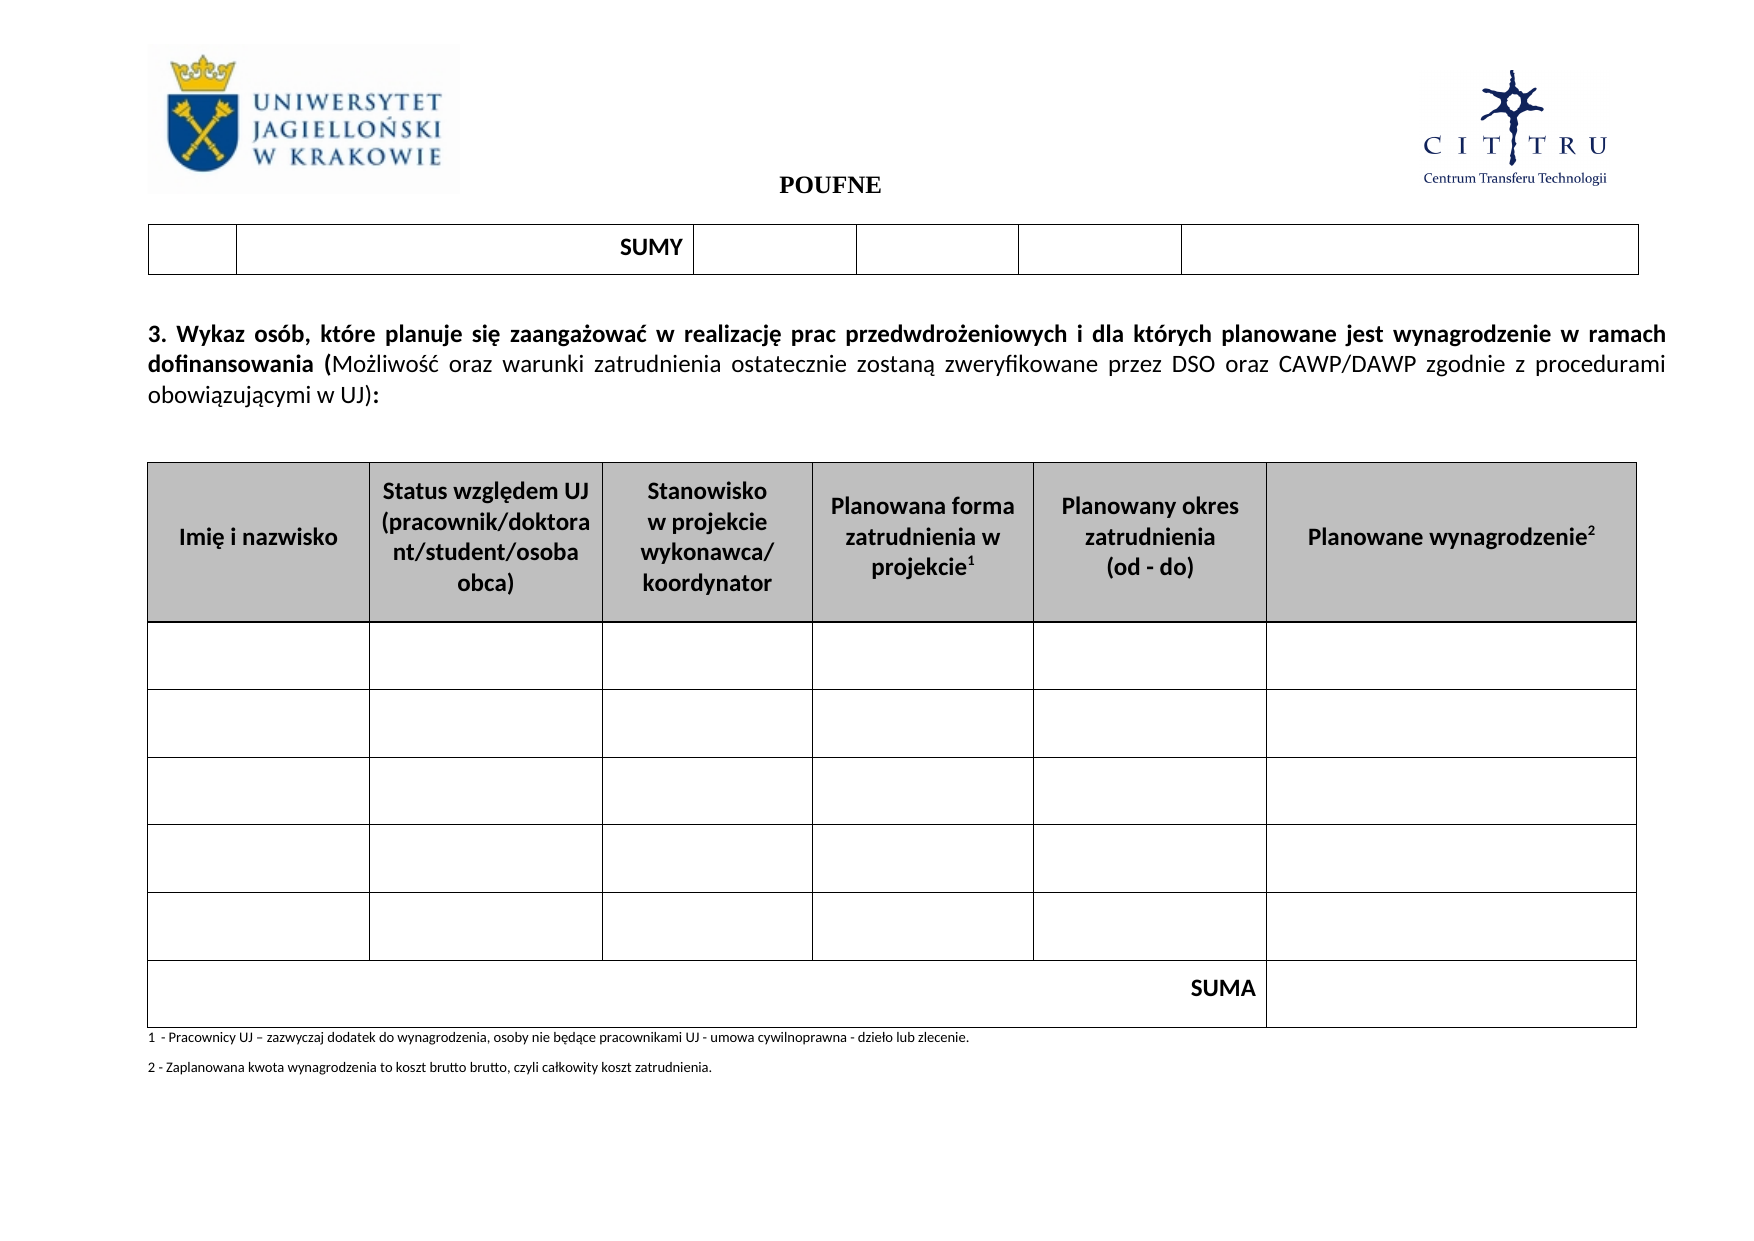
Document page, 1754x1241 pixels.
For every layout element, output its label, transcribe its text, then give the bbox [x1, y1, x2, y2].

table_cell [1267, 623, 1636, 689]
table_cell [1267, 961, 1636, 1027]
table_cell [694, 225, 856, 274]
table_cell SUMA [148, 961, 1266, 1027]
text 1 - Pracownicy UJ – zazwyczaj dodatek do wynagrodzenia, osoby nie będące pracownikami UJ - umowa cywilnoprawna - dzieło lub zlecenie. [148, 1028, 1668, 1059]
table_cell [1267, 893, 1636, 959]
table_cell [603, 893, 812, 959]
table_cell SUMY [237, 225, 693, 274]
table_cell [370, 690, 602, 757]
table_cell [1019, 225, 1181, 274]
table_cell [857, 225, 1018, 274]
table_cell [148, 690, 369, 757]
table_cell [1267, 825, 1636, 892]
table_cell [148, 623, 369, 689]
table_cell [370, 825, 602, 892]
table_header Imię i nazwisko [148, 463, 369, 621]
table_cell [813, 758, 1033, 824]
table_header Planowana forma zatrudnienia w projekcie1 [813, 463, 1033, 621]
table_cell [813, 893, 1033, 959]
table_cell [1182, 225, 1638, 274]
picture [1418, 70, 1610, 186]
table_cell [148, 893, 369, 959]
table_cell [1034, 825, 1266, 892]
picture [147, 44, 461, 194]
table_cell [370, 758, 602, 824]
table_cell [603, 758, 812, 824]
table_cell [148, 758, 369, 824]
table_cell [370, 623, 602, 689]
table_cell [813, 623, 1033, 689]
table_header Planowany okres zatrudnienia (od - do) [1034, 463, 1266, 621]
table_header Planowane wynagrodzenie2 [1267, 463, 1636, 621]
text 2 - Zaplanowana kwota wynagrodzenia to koszt brutto brutto, czyli całkowity koszt zatrudnienia. [148, 1059, 1668, 1089]
table_cell [148, 825, 369, 892]
table_cell [1267, 690, 1636, 757]
table_cell [603, 825, 812, 892]
table_cell [1034, 623, 1266, 689]
text 3. Wykaz osób, które planuje się zaangażować w realizację prac przedwdrożeniowych i dla których planowane jest wynagrodzenie w ramach dofinansowania (Możliwość oraz warunki zatrudnienia ostatecznie zostaną zweryfikowane przez DSO oraz CAWP/DAWP zgodnie z procedurami obowiązującymi w UJ): [148, 318, 1668, 409]
table_cell [603, 623, 812, 689]
table_cell [813, 690, 1033, 757]
table_header Status względem UJ (pracownik/doktorant/student/osoba obca) [370, 463, 602, 621]
table_header Stanowisko w projekcie wykonawca/ koordynator [603, 463, 812, 621]
table_cell [1034, 690, 1266, 757]
table_cell [813, 825, 1033, 892]
table_cell [1034, 758, 1266, 824]
table_cell [149, 225, 236, 274]
table_cell [1034, 893, 1266, 959]
table_cell [1267, 758, 1636, 824]
table_cell [370, 893, 602, 959]
table_cell [603, 690, 812, 757]
